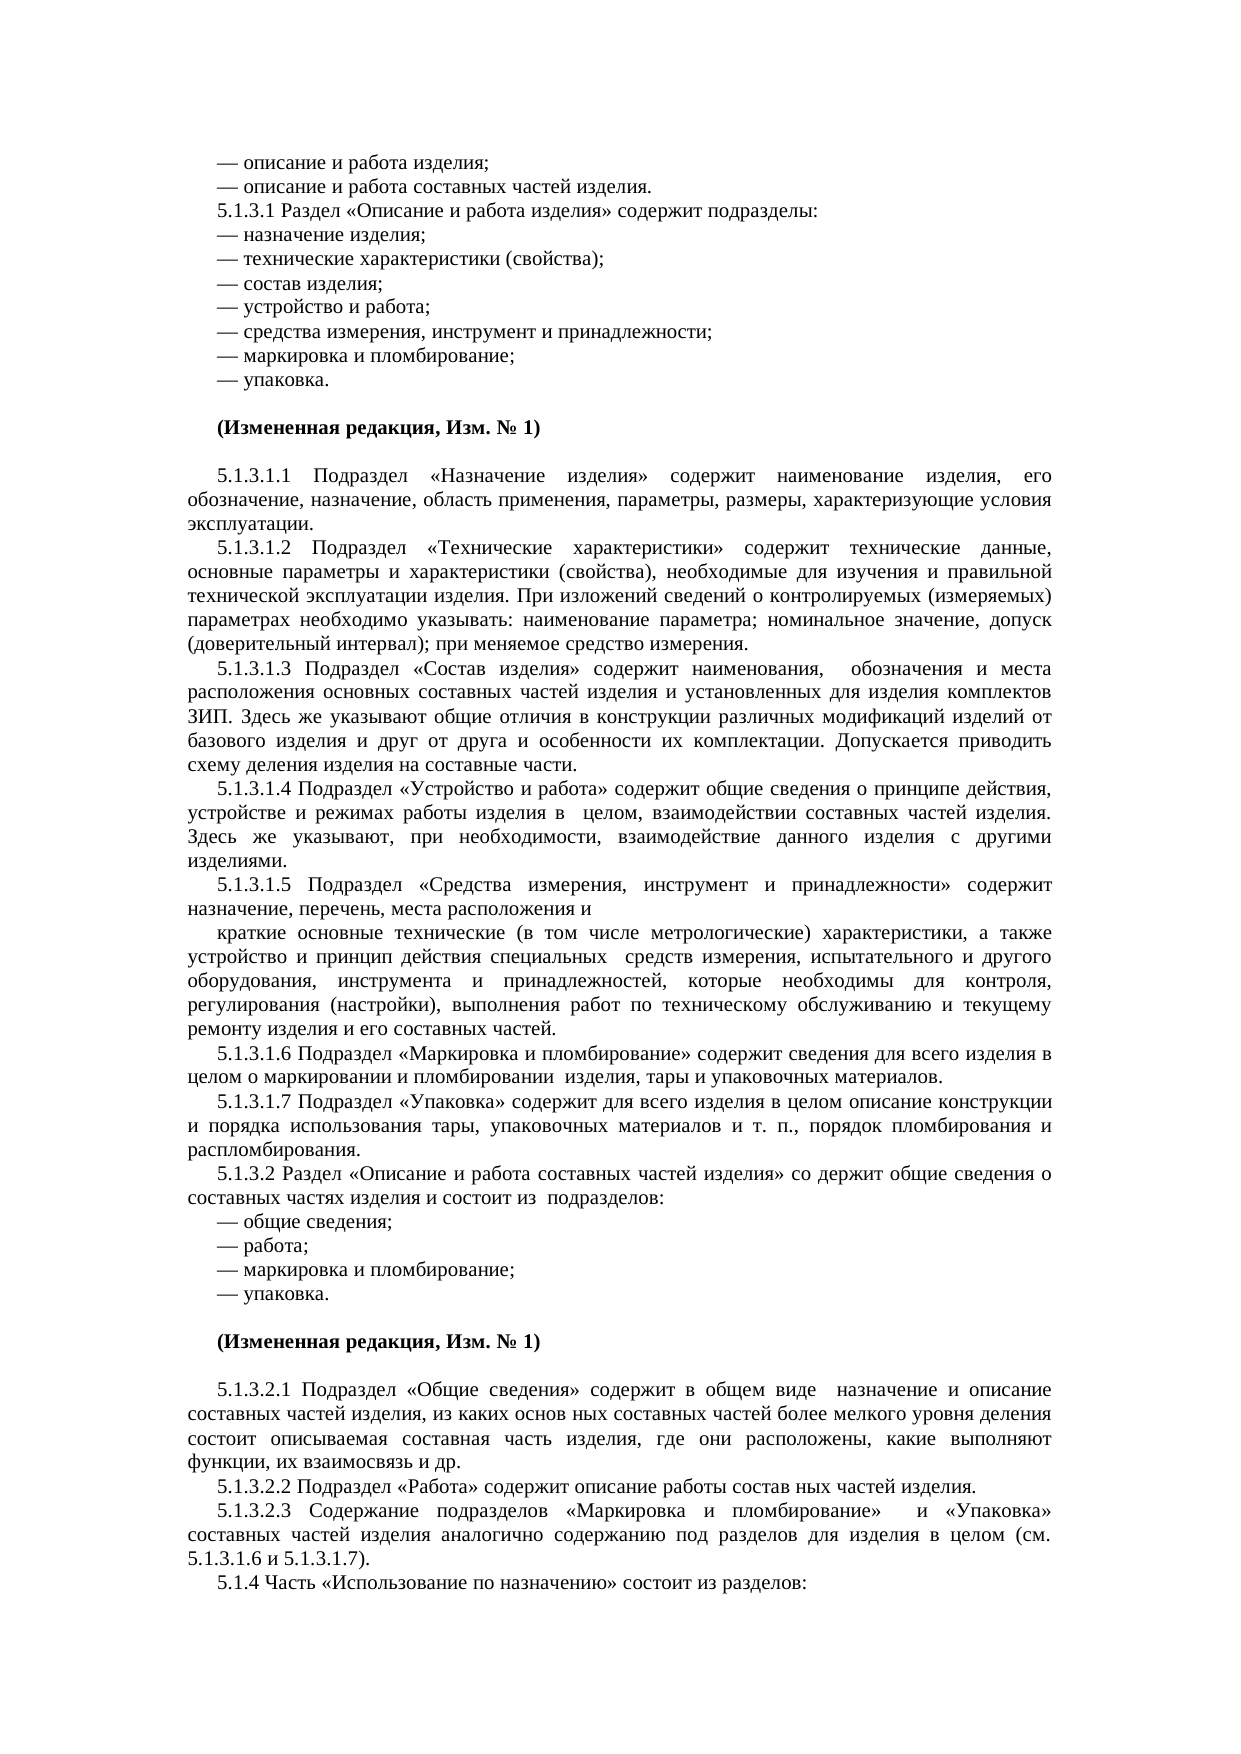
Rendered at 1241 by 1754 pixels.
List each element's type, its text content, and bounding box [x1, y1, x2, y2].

text 5.1.3.1.2 Подраздел «Технические характеристики» содержит технические данные, основные параметры и характеристики (свойства), необходимые для изучения и правильной технической эксплуатации изделия. При изложений сведений о контролируемых (измеряемых) параметрах необходимо указывать: наименование параметра; номинальное значение, допуск (доверительный интервал); при меняемое средство измерения. [187, 535, 1053, 655]
text — работа; [187, 1233, 1053, 1257]
text — упаковка. [187, 367, 1053, 391]
text 5.1.3.2.2 Подраздел «Работа» содержит описание работы состав ных частей изделия. [187, 1473, 1053, 1497]
text — назначение изделия; [187, 222, 1053, 246]
text — описание и работа составных частей изделия. [187, 174, 1053, 198]
text — маркировка и пломбирование; [187, 342, 1053, 367]
text краткие основные технические (в том числе метрологические) характеристики, а также устройство и принцип действия специальных средств измерения, испытательного и другого оборудования, инструмента и принадлежностей, которые необходимы для контроля, регулирования (настройки), выполнения работ по техническому обслуживанию и текущему ремонту изделия и его составных частей. [187, 920, 1053, 1040]
text — устройство и работа; [187, 294, 1053, 318]
text 5.1.3.1.1 Подраздел «Назначение изделия» содержит наименование изделия, его обозначение, назначение, область применения, параметры, размеры, характеризующие условия эксплуатации. [187, 463, 1053, 535]
text 5.1.3.1.7 Подраздел «Упаковка» содержит для всего изделия в целом описание конструкции и порядка использования тары, упаковочных материалов и т. п., порядок пломбирования и распломбирования. [187, 1088, 1053, 1161]
text 5.1.3.1 Раздел «Описание и работа изделия» содержит подразделы: [187, 198, 1053, 222]
text — упаковка. [187, 1281, 1053, 1305]
text — маркировка и пломбирование; [187, 1257, 1053, 1281]
text 5.1.3.2.1 Подраздел «Общие сведения» содержит в общем виде назначение и описание составных частей изделия, из каких основ ных составных частей более мелкого уровня деления состоит описываемая составная часть изделия, где они расположены, какие выполняют функции, их взаимосвязь и др. [187, 1377, 1053, 1473]
text 5.1.3.1.6 Подраздел «Маркировка и пломбирование» содержит сведения для всего изделия в целом о маркировании и пломбировании изделия, тары и упаковочных материалов. [187, 1040, 1053, 1088]
text — технические характеристики (свойства); [187, 246, 1053, 270]
text 5.1.3.1.3 Подраздел «Состав изделия» содержит наименования, обозначения и места расположения основных составных частей изделия и установленных для изделия комплектов ЗИП. Здесь же указывают общие отличия в конструкции различных модификаций изделий от базового изделия и друг от друга и особенности их комплектации. Допускается приводить схему деления изделия на составные части. [187, 655, 1053, 776]
text — описание и работа изделия; [187, 150, 1053, 174]
text — общие сведения; [187, 1209, 1053, 1233]
text 5.1.4 Часть «Использование по назначению» состоит из разделов: [187, 1570, 1053, 1594]
text 5.1.3.1.4 Подраздел «Устройство и работа» содержит общие сведения о принципе действия, устройстве и режимах работы изделия в целом, взаимодействии составных частей изделия. Здесь же указывают, при необходимости, взаимодействие данного изделия с другими изделиями. [187, 776, 1053, 872]
text (Измененная редакция, Изм. № 1) [187, 415, 1053, 439]
text 5.1.3.1.5 Подраздел «Средства измерения, инструмент и принадлежности» содержит назначение, перечень, места расположения и [187, 872, 1053, 920]
text 5.1.3.2 Раздел «Описание и работа составных частей изделия» со держит общие сведения о составных частях изделия и состоит из подразделов: [187, 1161, 1053, 1209]
text 5.1.3.2.3 Содержание подразделов «Маркировка и пломбирование» и «Упаковка» составных частей изделия аналогично содержанию под разделов для изделия в целом (см. 5.1.3.1.6 и 5.1.3.1.7). [187, 1497, 1053, 1570]
text — средства измерения, инструмент и принадлежности; [187, 318, 1053, 342]
text — состав изделия; [187, 270, 1053, 294]
text (Измененная редакция, Изм. № 1) [187, 1329, 1053, 1353]
